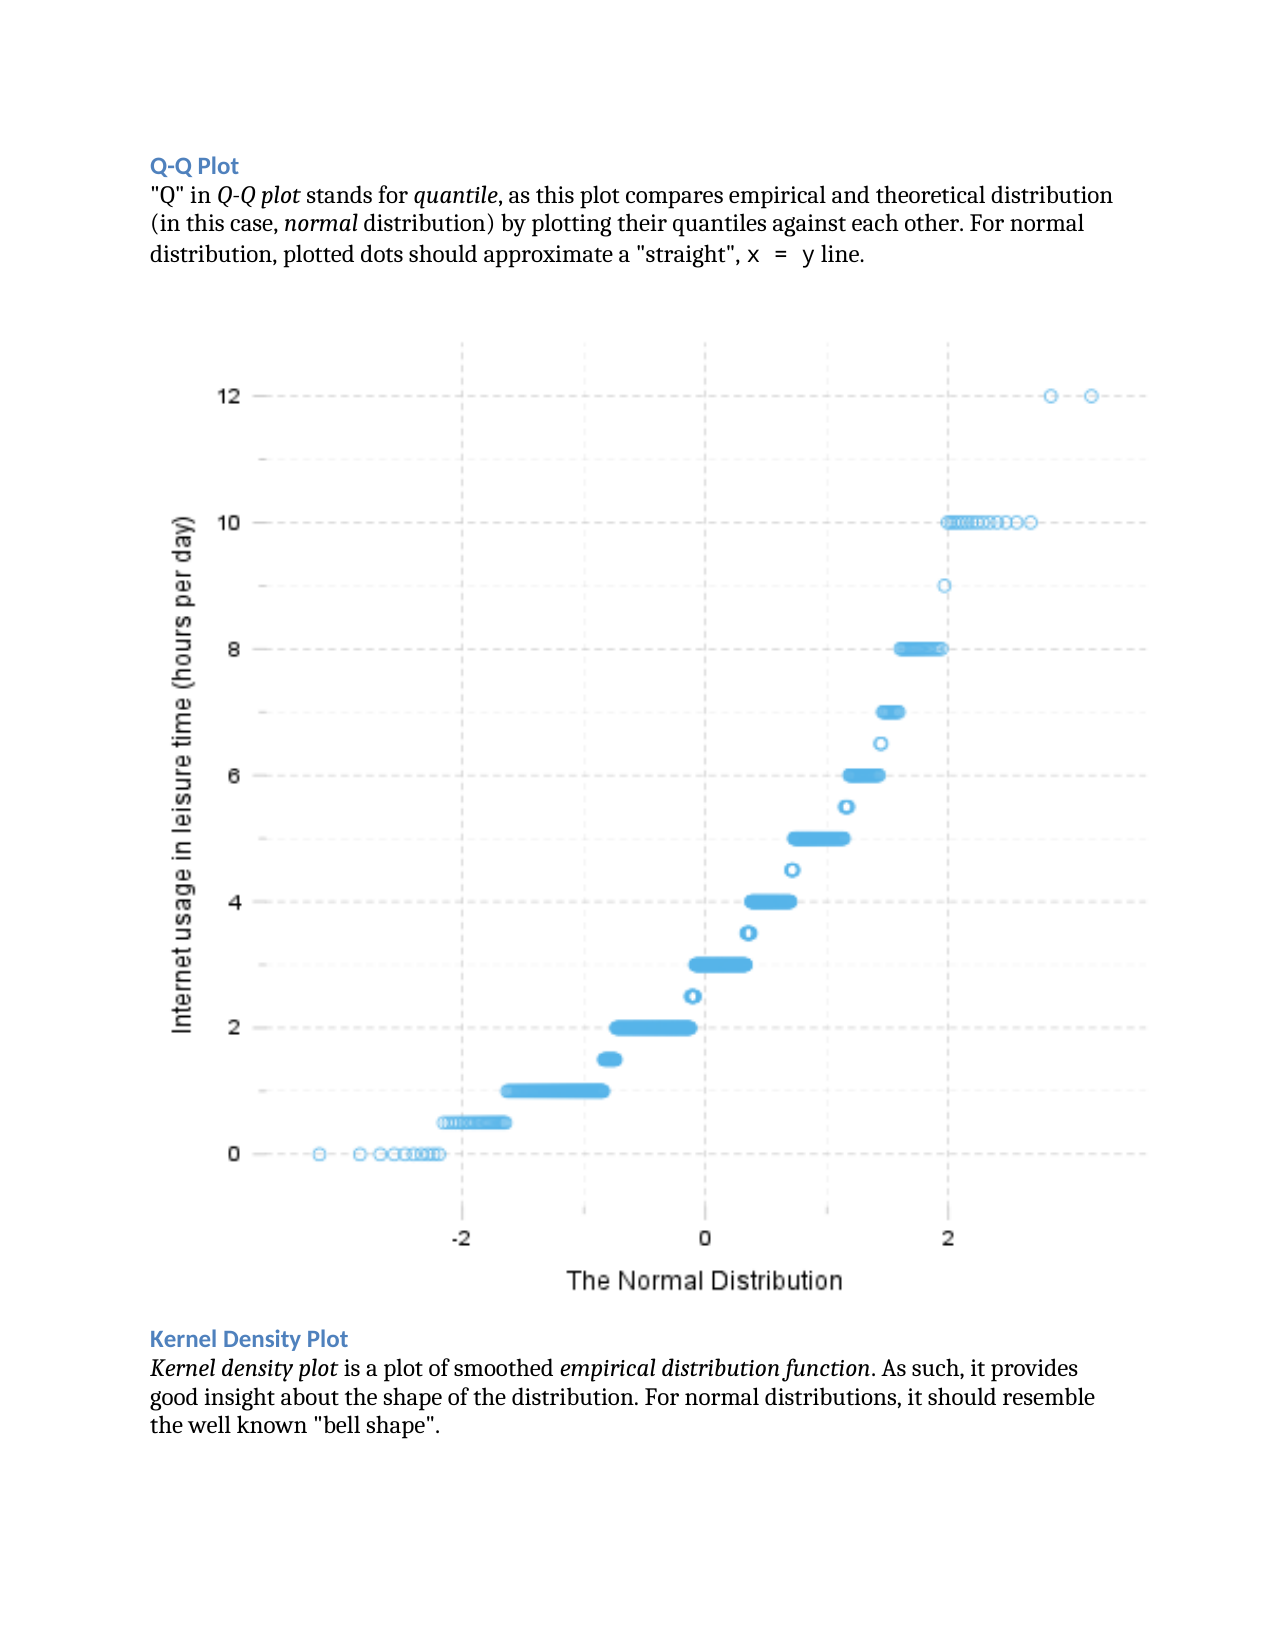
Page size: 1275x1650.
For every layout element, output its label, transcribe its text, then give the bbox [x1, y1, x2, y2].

text "Q" in Q-Q plot stands for quantile, as this plot compares empirical and theoretical distribution (in this case, normal distribution) by plotting their quantiles against each other. For normal distribution, plotted dots should approximate a "straight", x = y line. [150, 181, 1125, 269]
subtitle Q-Q Plot [150, 150, 1125, 181]
subtitle Kernel Density Plot [150, 1323, 1125, 1354]
text Kernel density plot is a plot of smoothed empirical distribution function. As such, it provides good insight about the shape of the distribution. For normal distributions, it should resemble the well known "bell shape". [150, 1354, 1125, 1440]
picture [168, 290, 1182, 1303]
